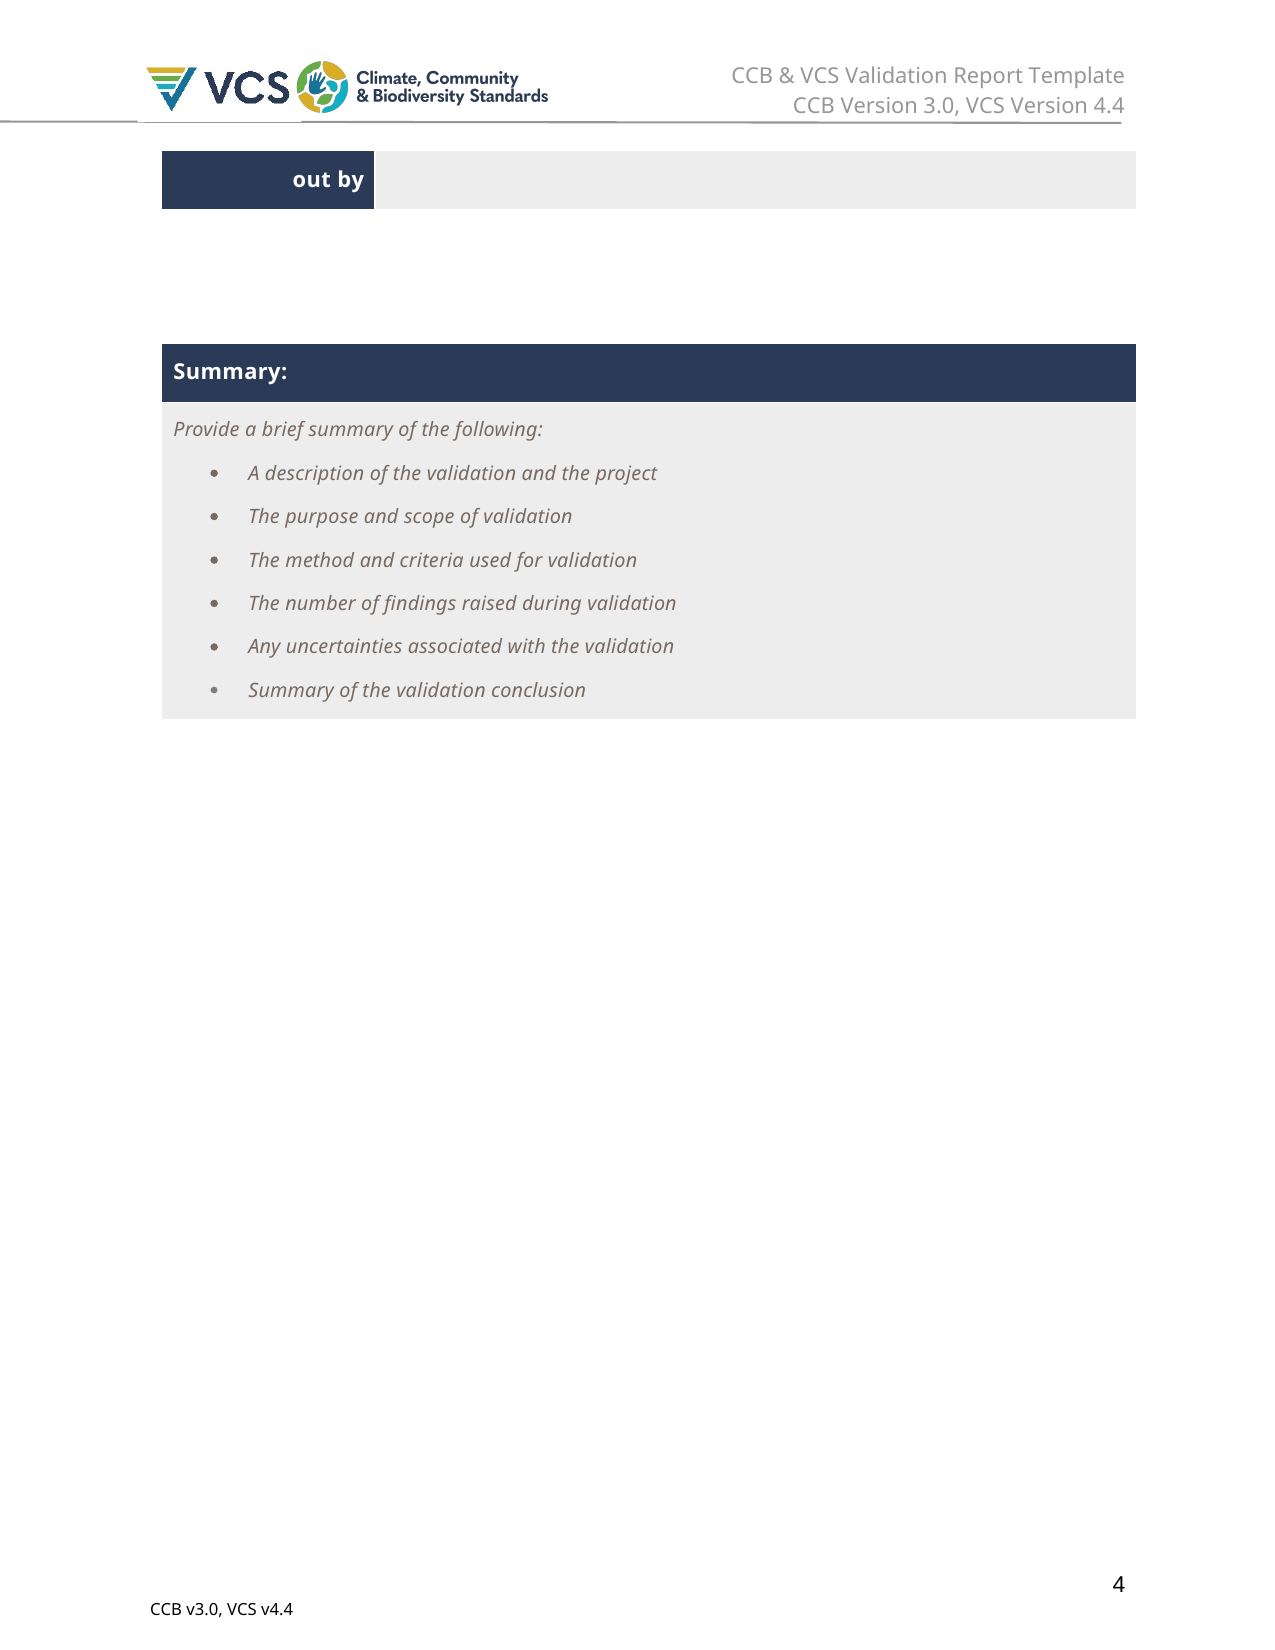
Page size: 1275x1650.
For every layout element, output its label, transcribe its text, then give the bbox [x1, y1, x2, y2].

picture [137, 54, 549, 122]
table_cell Provide a brief summary of the following: A description of the validation and the project The purpose and scope of validation The method and criteria used for validation The number of findings raised during validation Any uncertainties associated with the validation Summary of the validation conclusion [162, 403, 1136, 719]
table_header Summary: [162, 344, 1136, 402]
table_cell Work carried out by [162, 151, 374, 209]
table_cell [376, 151, 1136, 209]
